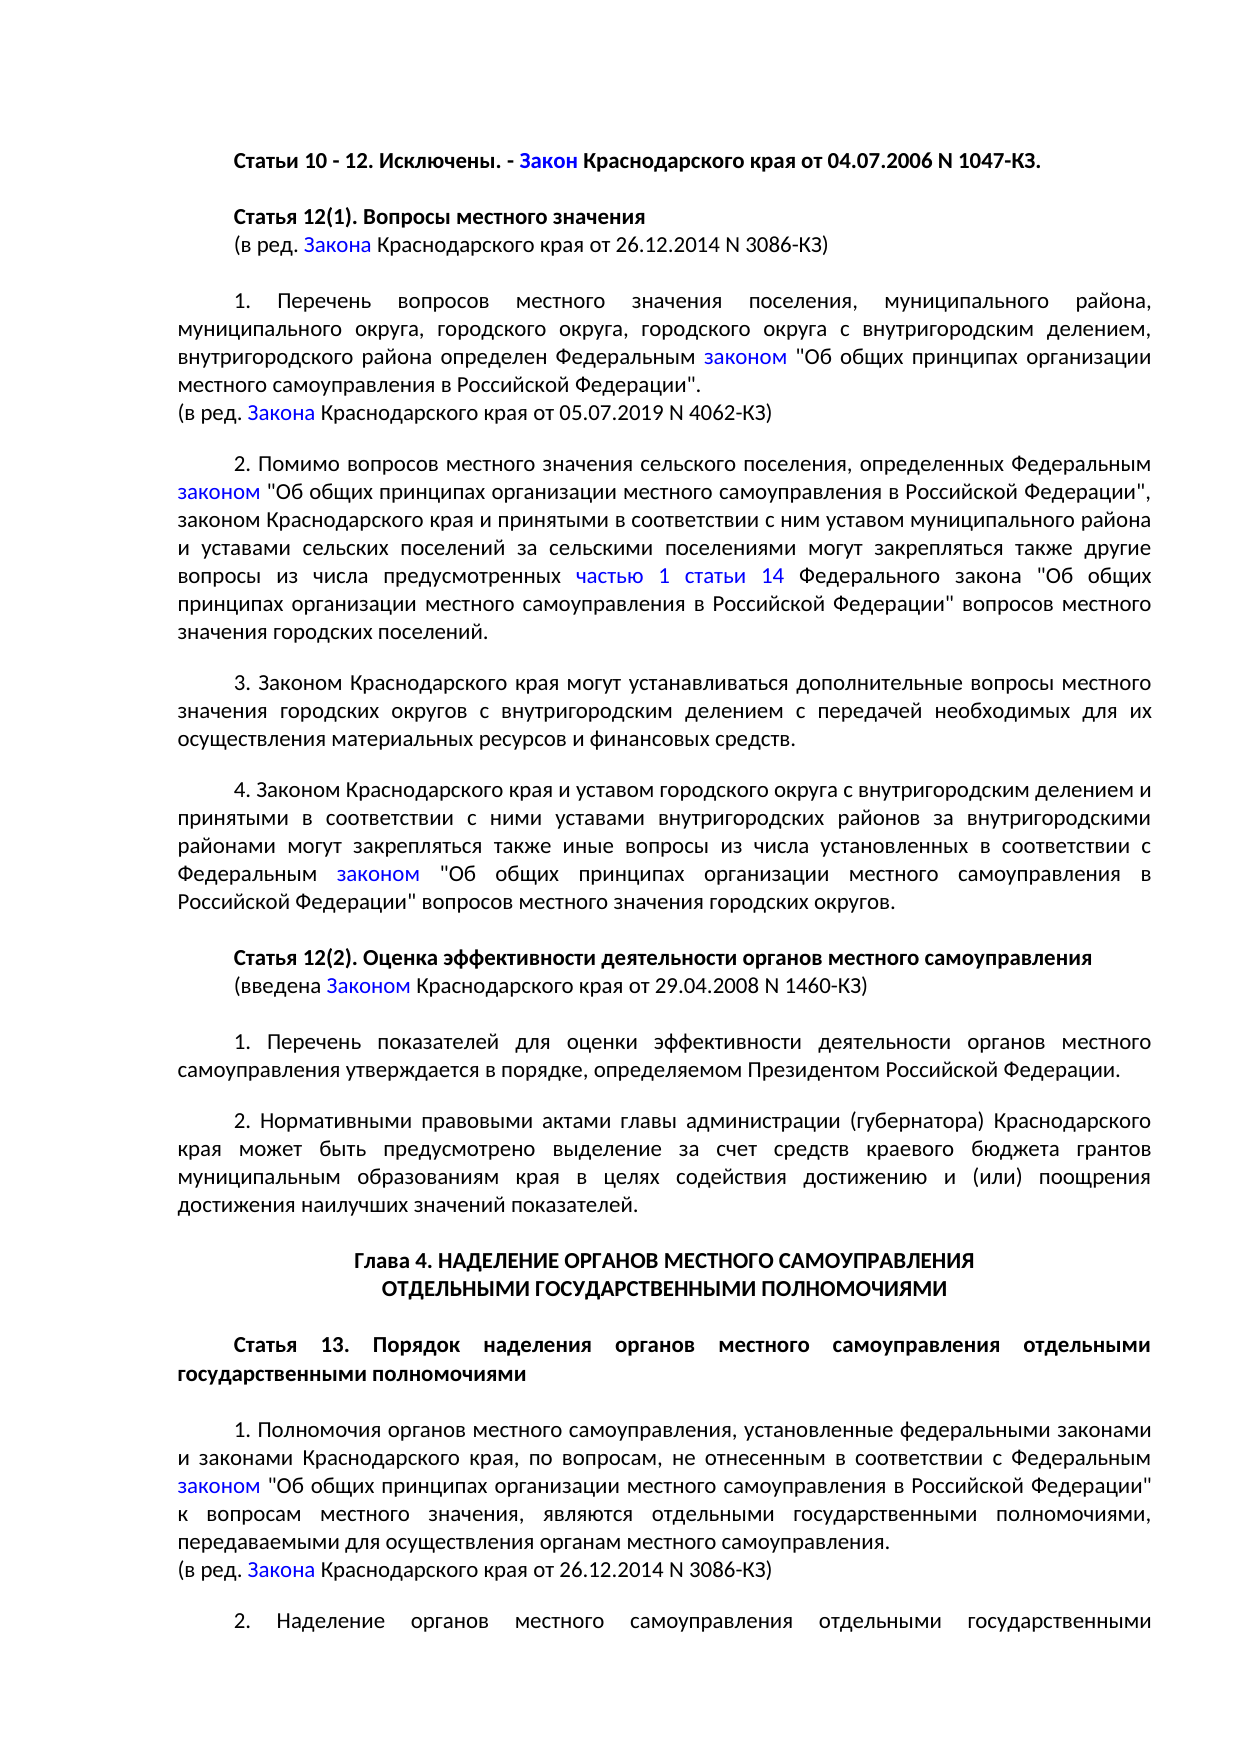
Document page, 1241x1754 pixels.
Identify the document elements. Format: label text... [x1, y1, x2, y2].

text (в ред. Закона Краснодарского края от 26.12.2014 N 3086-КЗ) [177, 1555, 1152, 1583]
text 2. Нормативными правовыми актами главы администрации (губернатора) Краснодарского края может быть предусмотрено выделение за счет средств краевого бюджета грантов муниципальным образованиям края в целях содействия достижению и (или) поощрения достижения наилучших значений показателей. [177, 1106, 1152, 1218]
text 1. Перечень показателей для оценки эффективности деятельности органов местного самоуправления утверждается в порядке, определяемом Президентом Российской Федерации. [177, 1027, 1152, 1083]
text (в ред. Закона Краснодарского края от 05.07.2019 N 4062-КЗ) [177, 398, 1152, 426]
text 4. Законом Краснодарского края и уставом городского округа с внутригородским делением и принятыми в соответствии с ними уставами внутригородских районов за внутригородскими районами могут закрепляться также иные вопросы из числа установленных в соответствии с Федеральным законом "Об общих принципах организации местного самоуправления в Российской Федерации" вопросов местного значения городских округов. [177, 775, 1152, 915]
title Статьи 10 - 12. Исключены. - Закон Краснодарского края от 04.07.2006 N 1047-КЗ. [177, 146, 1152, 174]
title Статья 12(2). Оценка эффективности деятельности органов местного самоуправления [177, 943, 1152, 971]
text 2. Помимо вопросов местного значения сельского поселения, определенных Федеральным законом "Об общих принципах организации местного самоуправления в Российской Федерации", законом Краснодарского края и принятыми в соответствии с ним уставом муниципального района и уставами сельских поселений за сельскими поселениями могут закрепляться также другие вопросы из числа предусмотренных частью 1 статьи 14 Федерального закона "Об общих принципах организации местного самоуправления в Российской Федерации" вопросов местного значения городских поселений. [177, 449, 1152, 645]
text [177, 1606, 1152, 1634]
text (введена Законом Краснодарского края от 29.04.2008 N 1460-КЗ) [177, 971, 1152, 999]
text 3. Законом Краснодарского края могут устанавливаться дополнительные вопросы местного значения городских округов с внутригородским делением с передачей необходимых для их осуществления материальных ресурсов и финансовых средств. [177, 668, 1152, 752]
title Глава 4. НАДЕЛЕНИЕ ОРГАНОВ МЕСТНОГО САМОУПРАВЛЕНИЯ [177, 1247, 1152, 1274]
title Статья 12(1). Вопросы местного значения [177, 202, 1152, 230]
title Статья 13. Порядок наделения органов местного самоуправления отдельными государственными полномочиями [177, 1331, 1152, 1387]
title ОТДЕЛЬНЫМИ ГОСУДАРСТВЕННЫМИ ПОЛНОМОЧИЯМИ [177, 1274, 1152, 1303]
text (в ред. Закона Краснодарского края от 26.12.2014 N 3086-КЗ) [177, 230, 1152, 258]
text 1. Полномочия органов местного самоуправления, установленные федеральными законами и законами Краснодарского края, по вопросам, не отнесенным в соответствии с Федеральным законом "Об общих принципах организации местного самоуправления в Российской Федерации" к вопросам местного значения, являются отдельными государственными полномочиями, передаваемыми для осуществления органам местного самоуправления. [177, 1415, 1152, 1555]
text 1. Перечень вопросов местного значения поселения, муниципального района, муниципального округа, городского округа, городского округа с внутригородским делением, внутригородского района определен Федеральным законом "Об общих принципах организации местного самоуправления в Российской Федерации". [177, 286, 1152, 398]
